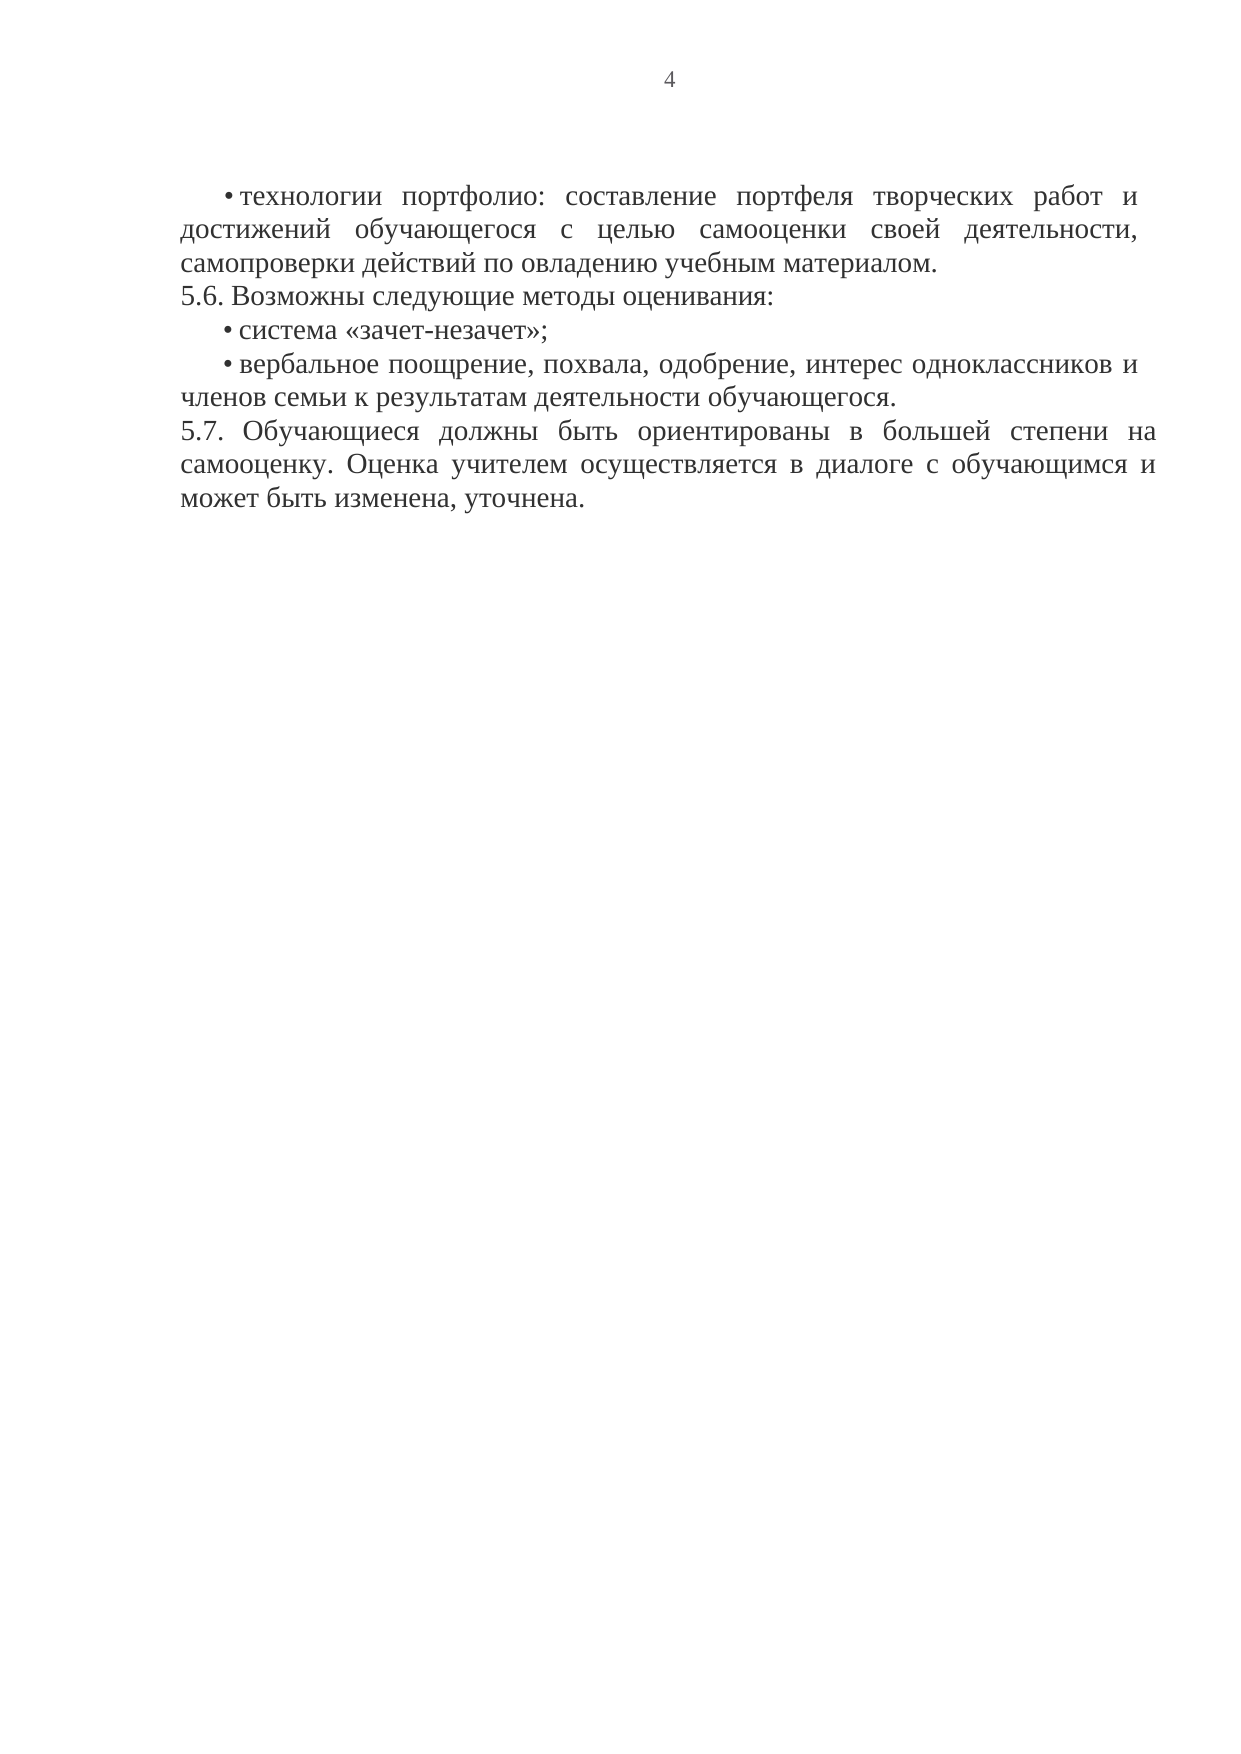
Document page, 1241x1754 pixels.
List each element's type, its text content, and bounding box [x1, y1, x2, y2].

list Обучающиеся должны быть ориентированы в большей степени на самооценку. Оценка учителем осуществляется в диалоге с обучающимся и может быть изменена, уточнена. [180, 413, 1157, 513]
list технологии портфолио: составление портфеля творческих работ и достижений обучающегося с целью самооценки своей деятельности, самопроверки действий по овладению учебным материалом. [180, 178, 1139, 278]
text 4 [163, 65, 1176, 92]
list система «зачет-незачет»; [223, 312, 1176, 345]
list Возможны следующие методы оценивания: [180, 278, 1176, 312]
list вербальное поощрение, похвала, одобрение, интерес одноклассников и членов семьи к результатам деятельности обучающегося. [180, 346, 1138, 413]
